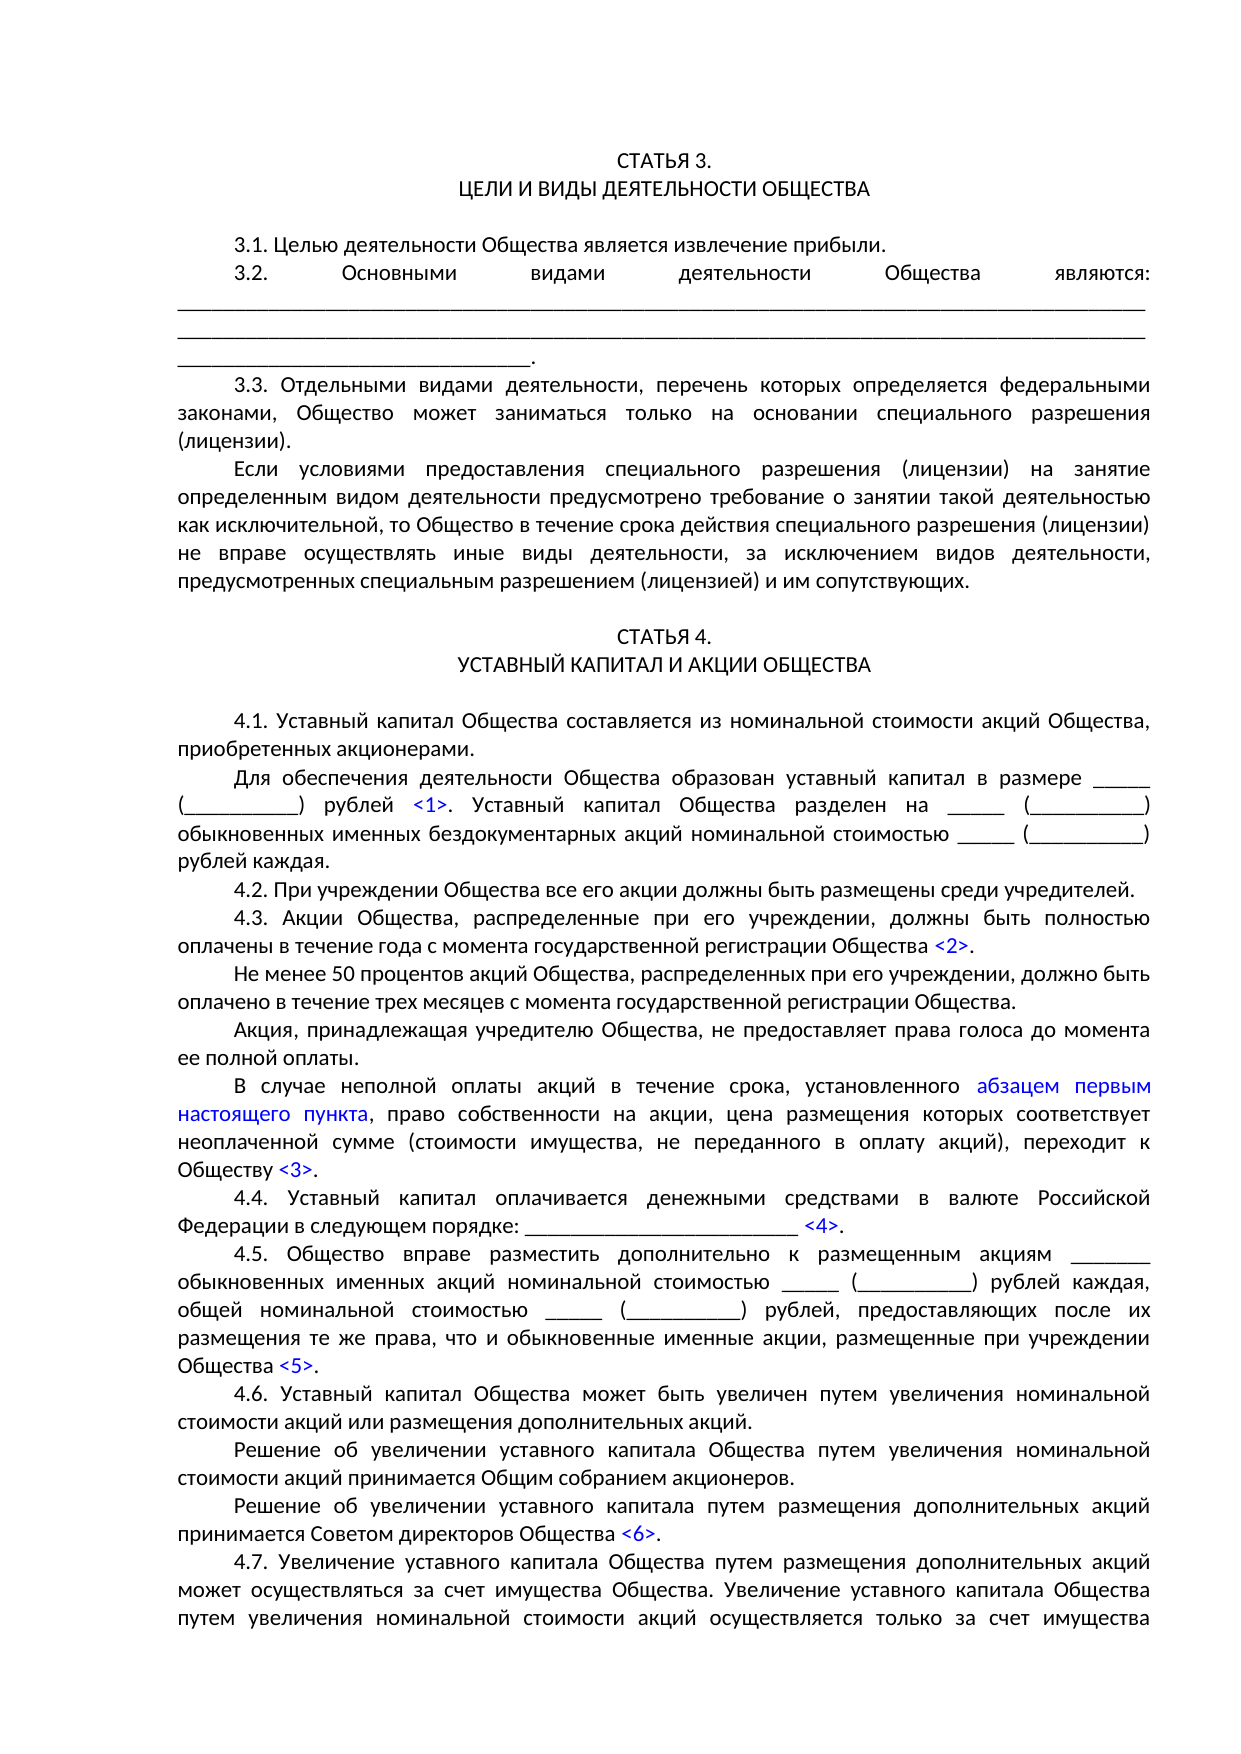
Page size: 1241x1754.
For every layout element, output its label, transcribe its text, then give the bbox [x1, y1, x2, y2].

text 4.5. Общество вправе разместить дополнительно к размещенным акциям _______ обыкновенных именных акций номинальной стоимостью _____ (__________) рублей каждая, общей номинальной стоимостью _____ (__________) рублей, предоставляющих после их размещения те же права, что и обыкновенные именные акции, размещенные при учреждении Общества <5>. [177, 1239, 1152, 1379]
text Не менее 50 процентов акций Общества, распределенных при его учреждении, должно быть оплачено в течение трех месяцев с момента государственной регистрации Общества. [177, 959, 1152, 1015]
text 4.4. Уставный капитал оплачивается денежными средствами в валюте Российской Федерации в следующем порядке: ________________________ <4>. [177, 1183, 1152, 1239]
text 4.1. Уставный капитал Общества составляется из номинальной стоимости акций Общества, приобретенных акционерами. [177, 707, 1152, 763]
text 4.6. Уставный капитал Общества может быть увеличен путем увеличения номинальной стоимости акций или размещения дополнительных акций. [177, 1379, 1152, 1435]
text 3.2. Основными видами деятельности Общества являются: _________________________________________________________________________________________________________________________________________________________________________________________________________. [177, 258, 1152, 370]
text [177, 1547, 1152, 1631]
text Решение об увеличении уставного капитала путем размещения дополнительных акций принимается Советом директоров Общества <6>. [177, 1491, 1152, 1547]
text 4.2. При учреждении Общества все его акции должны быть размещены среди учредителей. [177, 875, 1152, 903]
text СТАТЬЯ 3. [177, 146, 1152, 174]
text 3.1. Целью деятельности Общества является извлечение прибыли. [177, 230, 1152, 258]
text Если условиями предоставления специального разрешения (лицензии) на занятие определенным видом деятельности предусмотрено требование о занятии такой деятельностью как исключительной, то Общество в течение срока действия специального разрешения (лицензии) не вправе осуществлять иные виды деятельности, за исключением видов деятельности, предусмотренных специальным разрешением (лицензией) и им сопутствующих. [177, 454, 1152, 594]
text СТАТЬЯ 4. [177, 622, 1152, 651]
text Акция, принадлежащая учредителю Общества, не предоставляет права голоса до момента ее полной оплаты. [177, 1015, 1152, 1071]
text В случае неполной оплаты акций в течение срока, установленного абзацем первым настоящего пункта, право собственности на акции, цена размещения которых соответствует неоплаченной сумме (стоимости имущества, не переданного в оплату акций), переходит к Обществу <3>. [177, 1071, 1152, 1183]
text Для обеспечения деятельности Общества образован уставный капитал в размере _____ (__________) рублей <1>. Уставный капитал Общества разделен на _____ (__________) обыкновенных именных бездокументарных акций номинальной стоимостью _____ (__________) рублей каждая. [177, 763, 1152, 875]
text 3.3. Отдельными видами деятельности, перечень которых определяется федеральными законами, Общество может заниматься только на основании специального разрешения (лицензии). [177, 370, 1152, 454]
text ЦЕЛИ И ВИДЫ ДЕЯТЕЛЬНОСТИ ОБЩЕСТВА [177, 174, 1152, 202]
text Решение об увеличении уставного капитала Общества путем увеличения номинальной стоимости акций принимается Общим собранием акционеров. [177, 1435, 1152, 1491]
text 4.3. Акции Общества, распределенные при его учреждении, должны быть полностью оплачены в течение года с момента государственной регистрации Общества <2>. [177, 903, 1152, 959]
text УСТАВНЫЙ КАПИТАЛ И АКЦИИ ОБЩЕСТВА [177, 651, 1152, 678]
